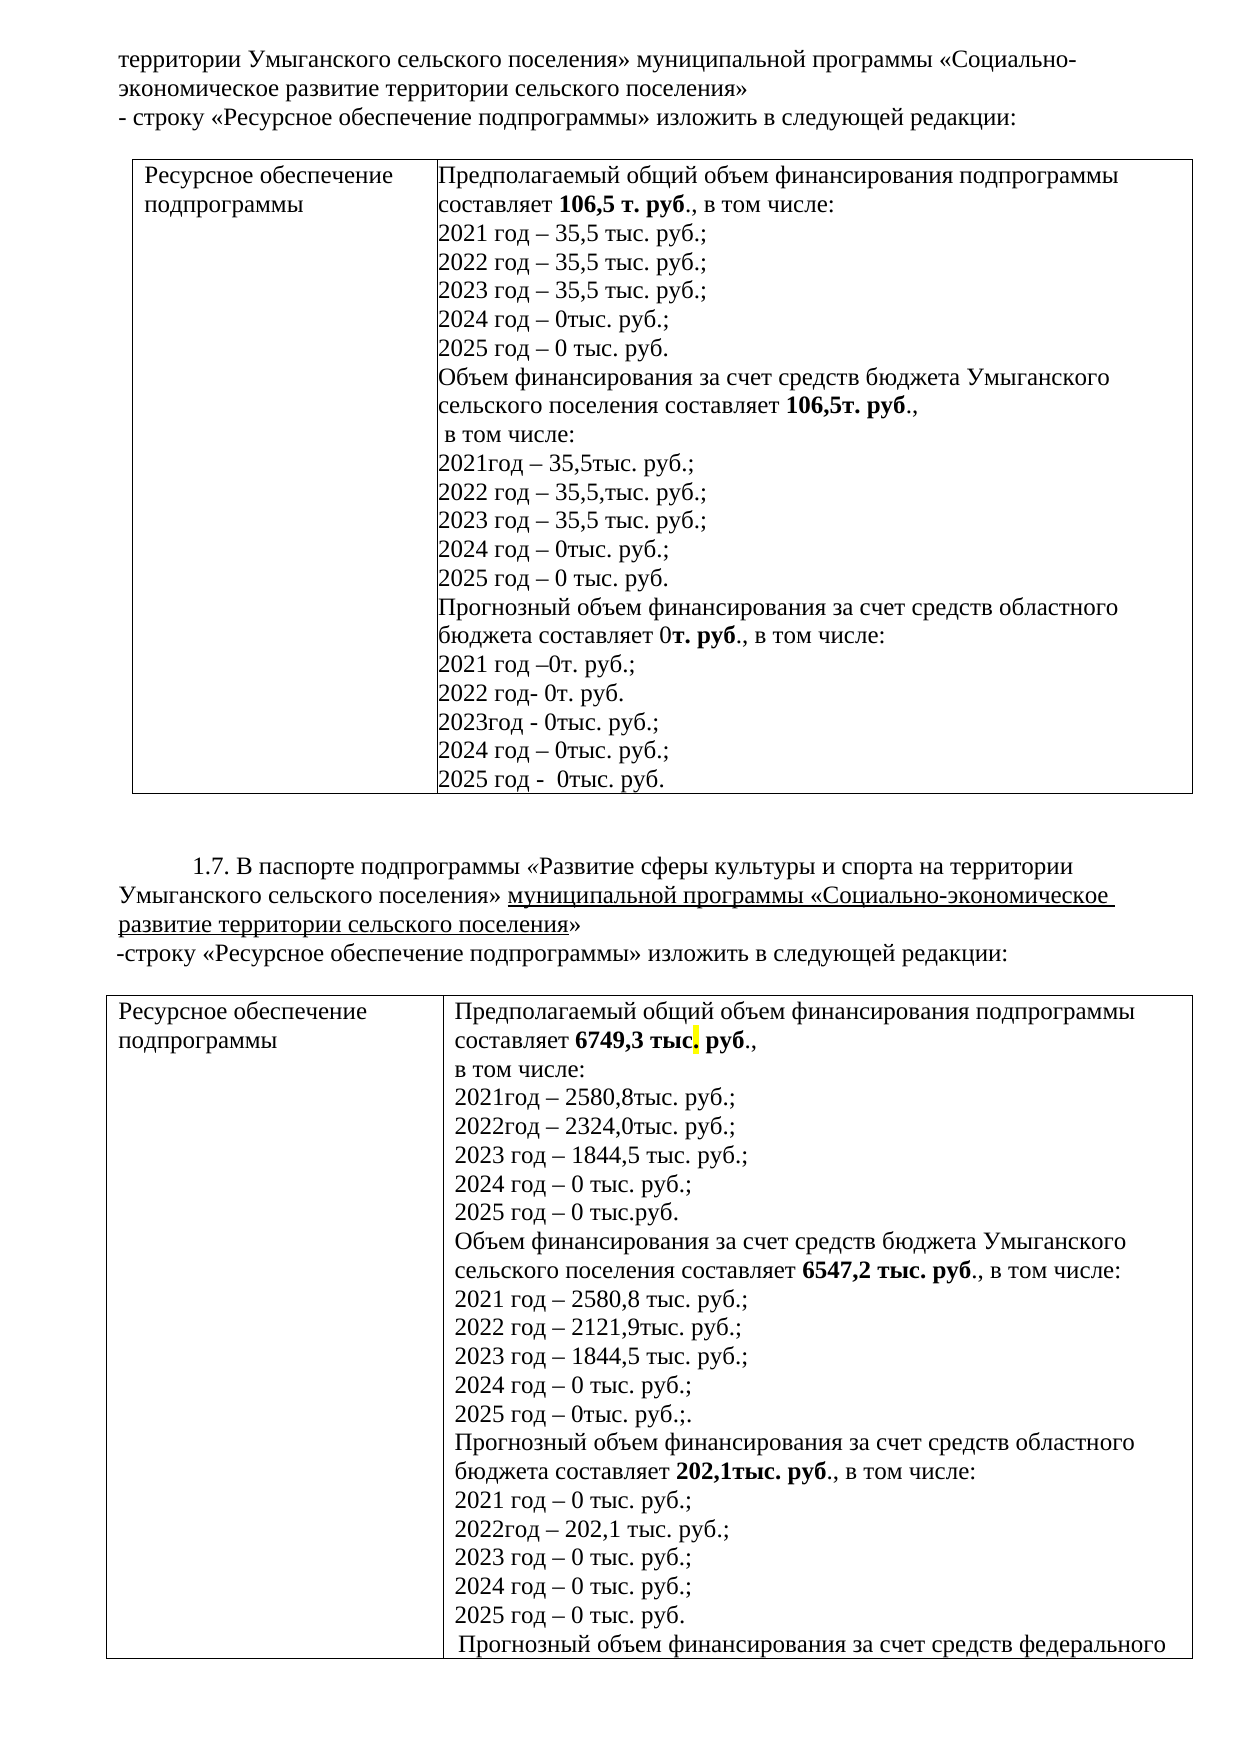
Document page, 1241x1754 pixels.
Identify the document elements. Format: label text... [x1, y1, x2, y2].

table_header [107, 996, 443, 1657]
table_header Предполагаемый общий объем финансирования подпрограммы составляет 106,5 т. руб., в том числе: 2021 год – 35,5 тыс. руб.; 2022 год – 35,5 тыс. руб.; 2023 год – 35,5 тыс. руб.; 2024 год – 0тыс. руб.; 2025 год – 0 тыс. руб. Объем финансирования за счет средств бюджета Умыганского сельского поселения составляет 106,5т. руб., в том числе: 2021год – 35,5тыс. руб.; 2022 год – 35,5,тыс. руб.; 2023 год – 35,5 тыс. руб.; 2024 год – 0тыс. руб.; 2025 год – 0 тыс. руб. Прогнозный объем финансирования за счет средств областного бюджета составляет 0т. руб., в том числе: 2021 год –0т. руб.; 2022 год- 0т. руб. 2023год - 0тыс. руб.; 2024 год – 0тыс. руб.; 2025 год - 0тыс. руб. [438, 160, 1192, 793]
text 1.7. В паспорте подпрограммы «Развитие сферы культуры и спорта на территории Умыганского сельского поселения» муниципальной программы «Социально-экономическое развитие территории сельского поселения» [118, 851, 1181, 938]
text - строку «Ресурсное обеспечение подпрограммы» изложить в следующей редакции: [118, 102, 1181, 131]
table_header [133, 160, 437, 793]
text -строку «Ресурсное обеспечение подпрограммы» изложить в следующей редакции: [116, 938, 1181, 966]
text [118, 44, 1181, 102]
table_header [444, 996, 1192, 1657]
